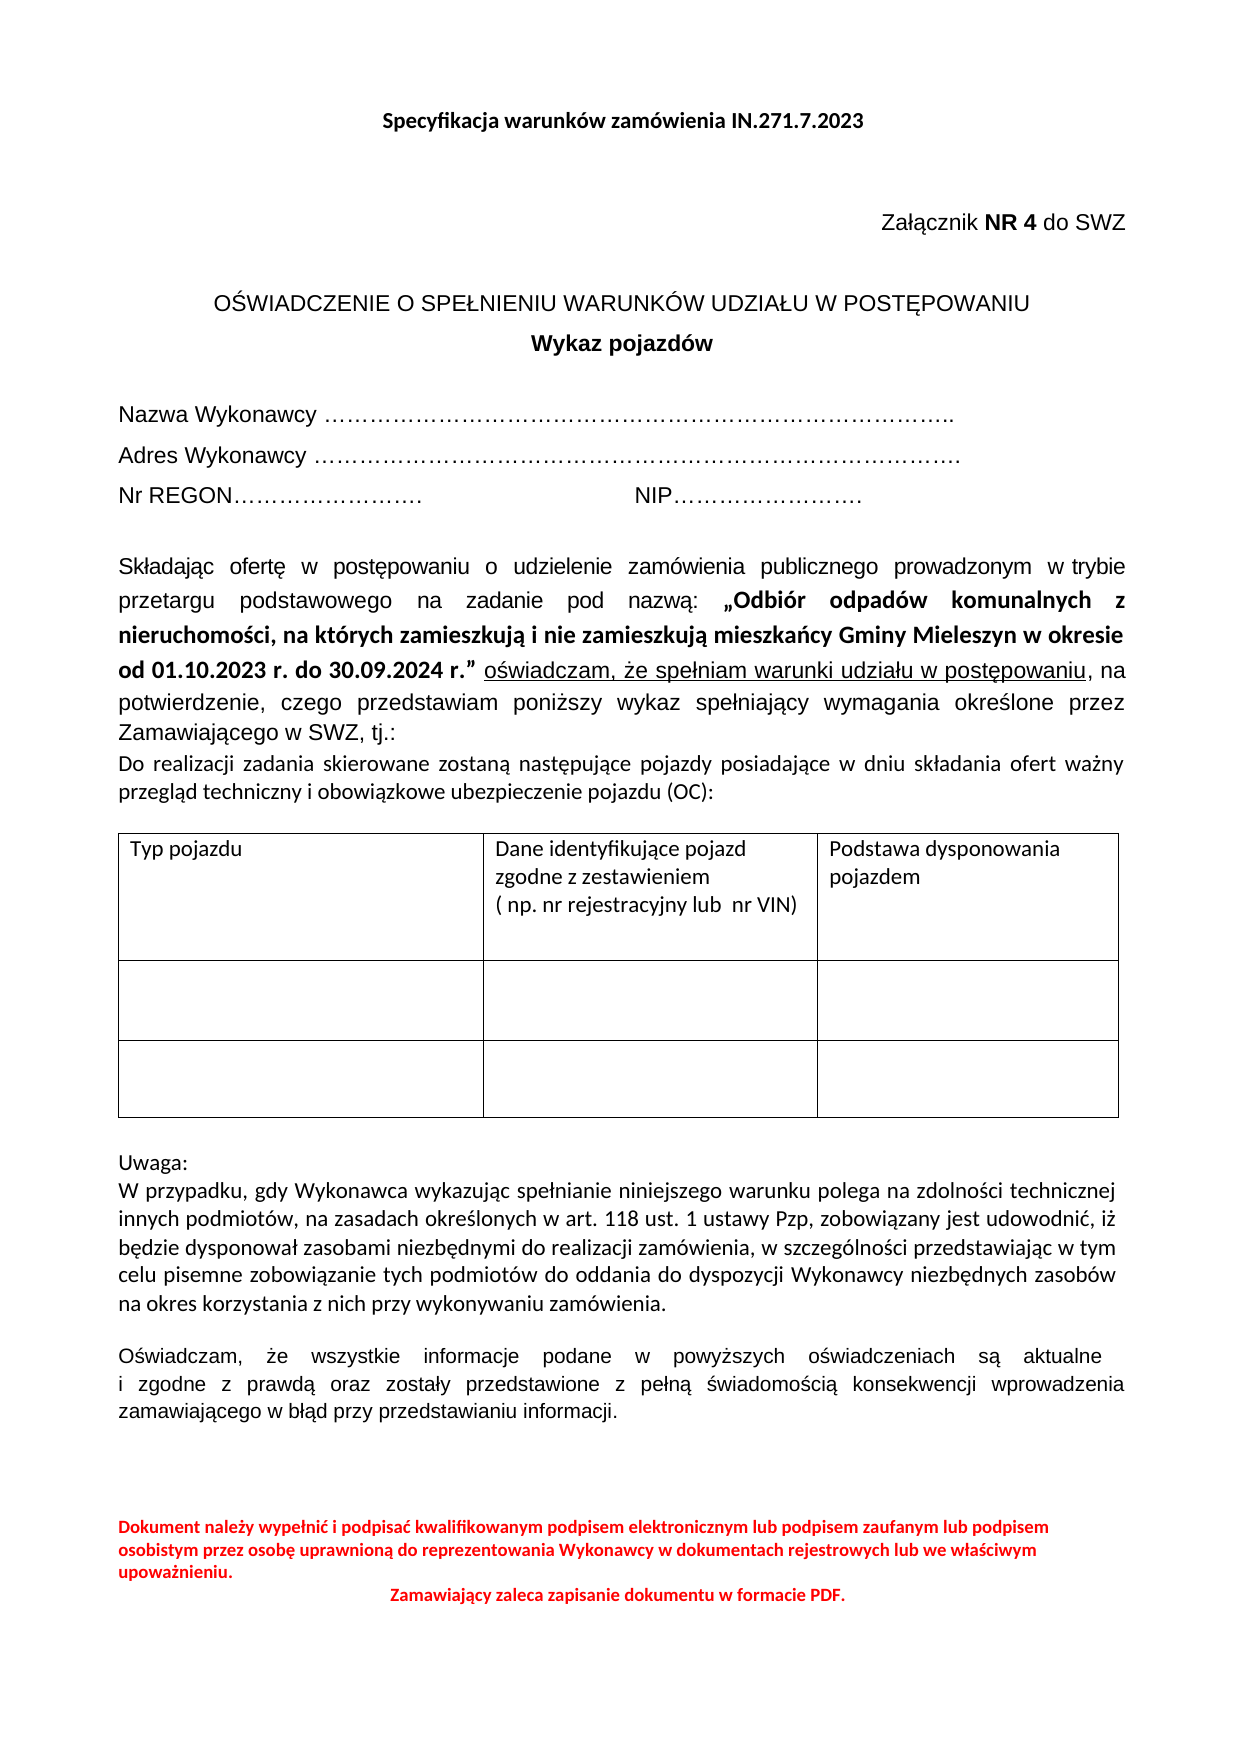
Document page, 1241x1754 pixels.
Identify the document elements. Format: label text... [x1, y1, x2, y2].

text Zamawiający zaleca zapisanie dokumentu w formacie PDF. [118, 1583, 1118, 1606]
table_cell [119, 1041, 483, 1117]
table_header Dane identyfikujące pojazd zgodne z zestawieniem ( np. nr rejestracyjny lub nr VIN) [484, 834, 817, 960]
text Składając ofertę w postępowaniu o udzielenie zamówienia publicznego prowadzonym w trybie przetargu podstawowego na zadanie pod nazwą: „Odbiór odpadów komunalnych z nieruchomości, na których zamieszkują i nie zamieszkują mieszkańcy Gminy Mieleszyn w okresie od 01.10.2023 r. do 30.09.2024 r.” oświadczam, że spełniam warunki udziału w postępowaniu, na potwierdzenie, czego przedstawiam poniższy wykaz spełniający wymagania określone przez Zamawiającego w SWZ, tj.: [118, 553, 1126, 745]
table_cell [119, 961, 483, 1039]
text Oświadczam, że wszystkie informacje podane w powyższych oświadczeniach są aktualne i zgodne z prawdą oraz zostały przedstawione z pełną świadomością konsekwencji wprowadzenia zamawiającego w błąd przy przedstawianiu informacji. [118, 1344, 1126, 1423]
table_header Podstawa dysponowania pojazdem [818, 834, 1118, 960]
text Nr REGON……………………. NIP……………………. [118, 482, 1126, 509]
text Wykaz pojazdów [118, 330, 1126, 357]
text Uwaga: [118, 1148, 1118, 1177]
table_cell [818, 1041, 1118, 1117]
table_cell [818, 961, 1118, 1039]
text W przypadku, gdy Wykonawca wykazując spełnianie niniejszego warunku polega na zdolności technicznej innych podmiotów, na zasadach określonych w art. 118 ust. 1 ustawy Pzp, zobowiązany jest udowodnić, iż będzie dysponował zasobami niezbędnymi do realizacji zamówienia, w szczególności przedstawiając w tym celu pisemne zobowiązanie tych podmiotów do oddania do dyspozycji Wykonawcy niezbędnych zasobów na okres korzystania z nich przy wykonywaniu zamówienia. [118, 1177, 1118, 1317]
text OŚWIADCZENIE O SPEŁNIENIU WARUNKÓW UDZIAŁU W POSTĘPOWANIU [118, 290, 1126, 316]
table_cell [484, 961, 817, 1039]
text Dokument należy wypełnić i podpisać kwalifikowanym podpisem elektronicznym lub podpisem zaufanym lub podpisem osobistym przez osobę uprawnioną do reprezentowania Wykonawcy w dokumentach rejestrowych lub we właściwym upoważnieniu. [118, 1515, 1118, 1583]
table_header Typ pojazdu [119, 834, 483, 960]
text Adres Wykonawcy …………………………………………………………………………. [118, 442, 1126, 468]
text Do realizacji zadania skierowane zostaną następujące pojazdy posiadające w dniu składania ofert ważny przegląd techniczny i obowiązkowe ubezpieczenie pojazdu (OC): [118, 749, 1126, 805]
table_cell [484, 1041, 817, 1117]
text Nazwa Wykonawcy ……………………………………………………………………….. [118, 401, 1126, 427]
text Załącznik NR 4 do SWZ [118, 208, 1126, 235]
